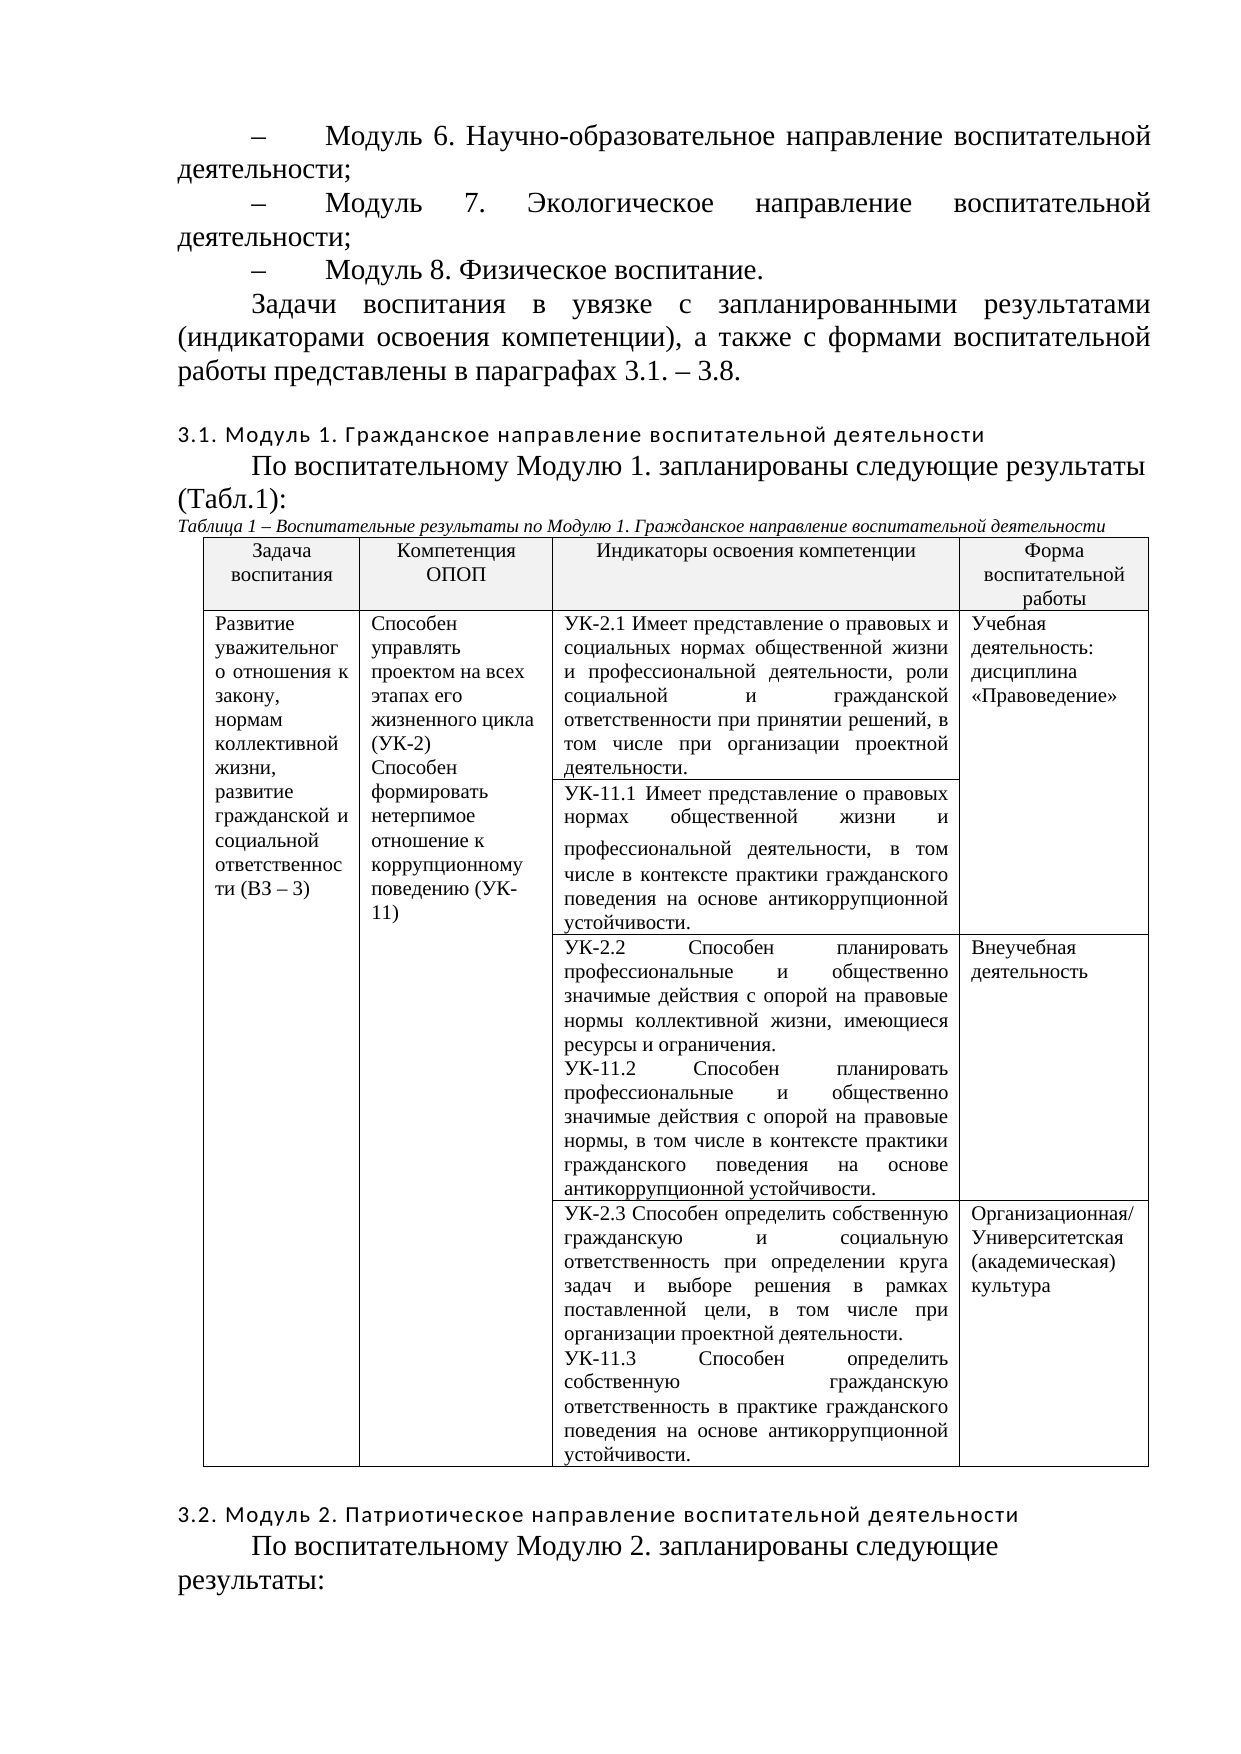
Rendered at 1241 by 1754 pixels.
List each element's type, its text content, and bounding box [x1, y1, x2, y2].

text Таблица 1 – Воспитательные результаты по Модулю 1. Гражданское направление воспитательной деятельности [177, 515, 1152, 537]
text – Модуль 7. Экологическое направление воспитательной деятельности; [177, 185, 1152, 252]
list 3.1. Модуль 1. Гражданское направление воспитательной деятельности [177, 420, 1152, 448]
table_cell Организационная/ Университетская (академическая) культура [960, 1201, 1148, 1466]
table_header Задача воспитания [204, 538, 359, 610]
table_cell Внеучебная деятельность [960, 935, 1148, 1200]
table_cell Развитие уважительного отношения к закону, нормам коллективной жизни, развитие гражданской и социальной ответственности (ВЗ – 3) [204, 611, 359, 1466]
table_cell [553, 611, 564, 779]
text – Модуль 6. Научно-образовательное направление воспитательной деятельности; [177, 118, 1152, 185]
text – Модуль 8. Физическое воспитание. [177, 252, 1152, 286]
table_cell Учебная деятельность: дисциплина «Правоведение» [960, 611, 1148, 934]
text По воспитательному Модулю 1. запланированы следующие результаты (Табл.1): [177, 448, 1152, 515]
list 3.2. Модуль 2. Патриотическое направление воспитательной деятельности [177, 1500, 1152, 1528]
table_cell УК-2.3 Способен определить собственную гражданскую и социальную ответственность при определении круга задач и выборе решения в рамках поставленной цели, в том числе при организации проектной деятельности. УК-11.3 Способен определить собственную гражданскую ответственность в практике гражданского поведения на основе антикоррупционной устойчивости. [553, 1201, 959, 1466]
table_cell Способен управлять проектом на всех этапах его жизненного цикла (УК-2) Способен формировать нетерпимое отношение к коррупционному поведению (УК-11) [360, 611, 552, 1466]
table_header Индикаторы освоения компетенции [553, 538, 959, 610]
table_cell УК-2.1 Имеет представление о правовых и социальных нормах общественной жизни и профессиональной деятельности, роли социальной и гражданской ответственности при принятии решений, в том числе при организации проектной деятельности. [688, 611, 959, 779]
table_header Компетенция ОПОП [360, 538, 552, 610]
text По воспитательному Модулю 2. запланированы следующие результаты: [177, 1528, 1152, 1595]
text Задачи воспитания в увязке с запланированными результатами (индикаторами освоения компетенции), а также с формами воспитательной работы представлены в параграфах 3.1. – 3.8. [177, 286, 1152, 386]
table_header Форма воспитательной работы [960, 538, 1148, 610]
table_cell УК-2.2 Способен планировать профессиональные и общественно значимые действия с опорой на правовые нормы коллективной жизни, имеющиеся ресурсы и ограничения. УК-11.2 Способен планировать профессиональные и общественно значимые действия с опорой на правовые нормы, в том числе в контексте практики гражданского поведения на основе антикоррупционной устойчивости. [553, 935, 959, 1200]
table_cell УК-11.1 Имеет представление о правовых нормах общественной жизни и профессиональной деятельности, в том числе в контексте практики гражданского поведения на основе антикоррупционной устойчивости. [553, 780, 959, 934]
